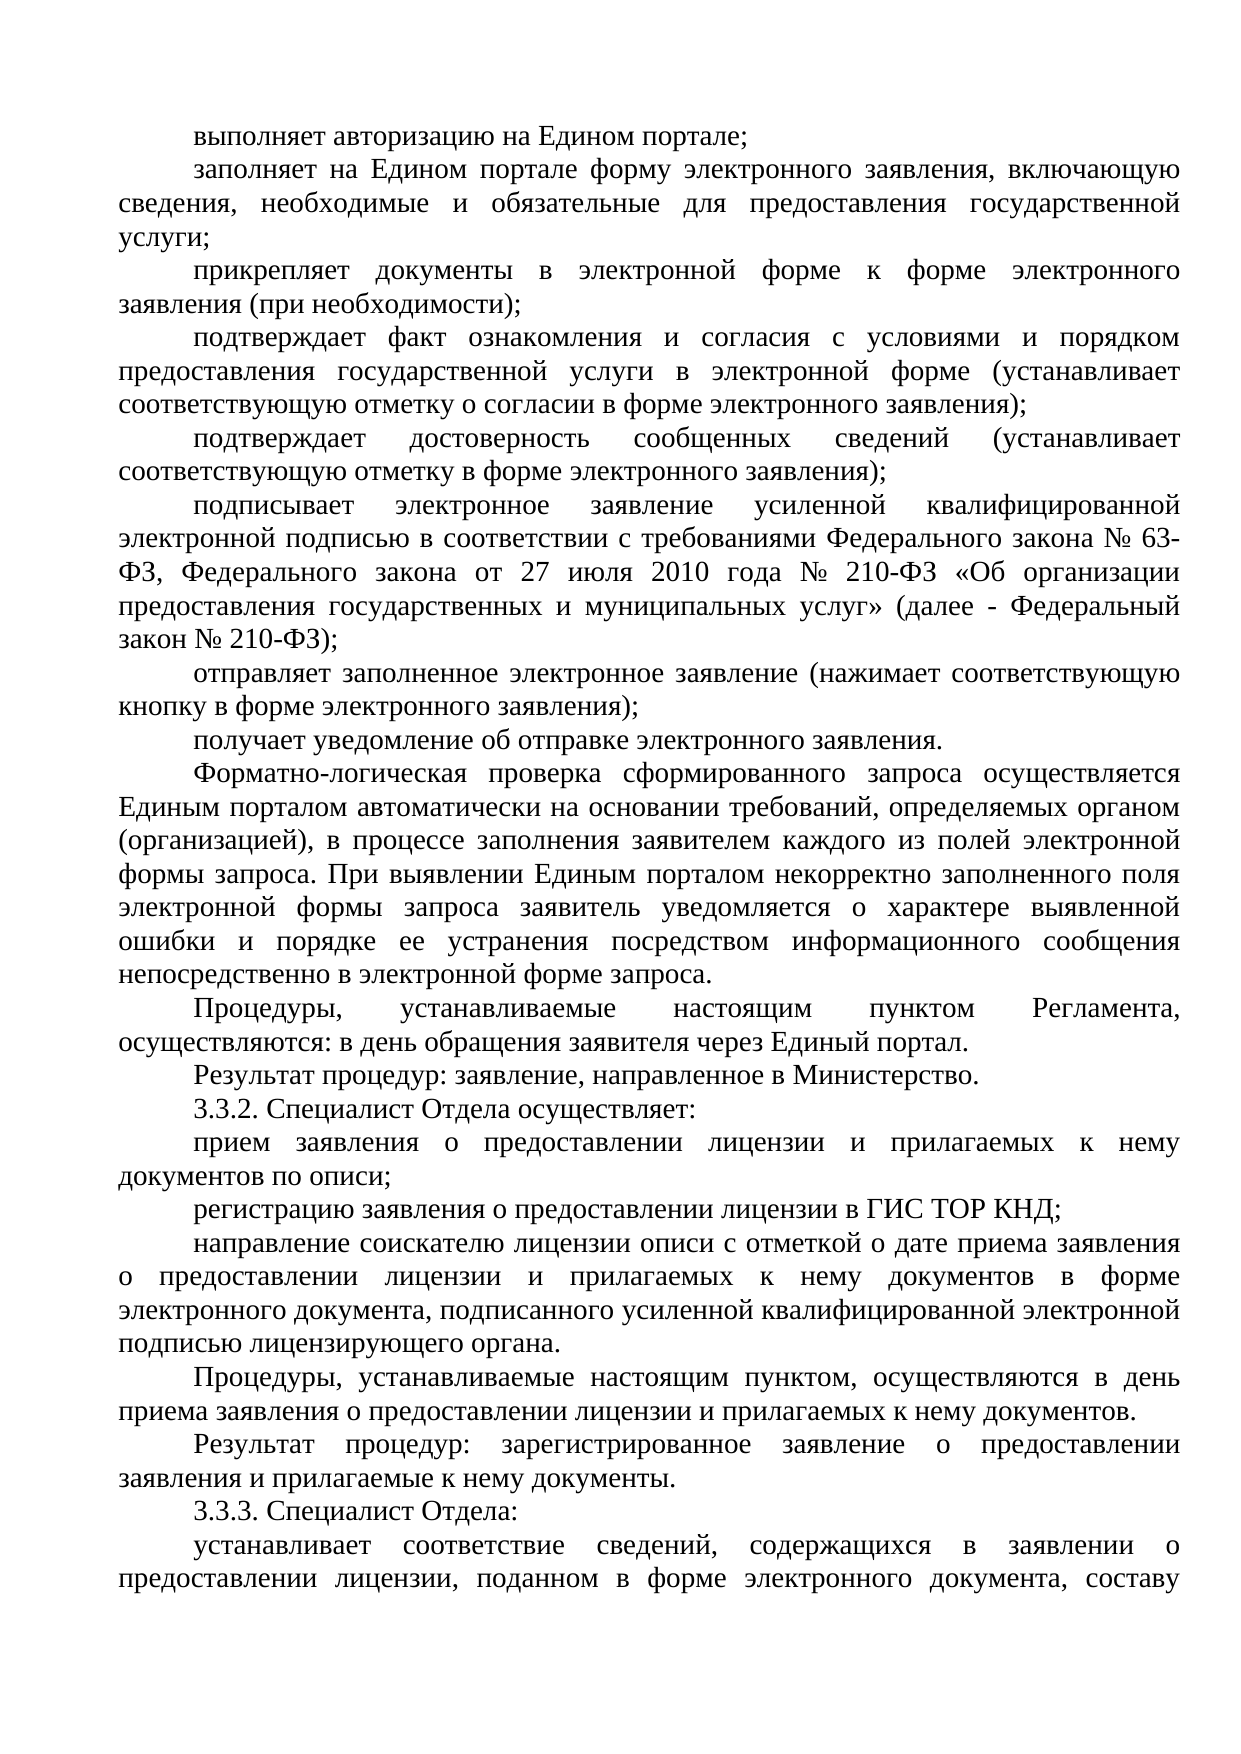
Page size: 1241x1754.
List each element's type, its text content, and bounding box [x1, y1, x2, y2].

text заполняет на Едином портале форму электронного заявления, включающую сведения, необходимые и обязательные для предоставления государственной услуги; [118, 152, 1181, 252]
text прием заявления о предоставлении лицензии и прилагаемых к нему документов по описи; [118, 1124, 1181, 1191]
text Процедуры, устанавливаемые настоящим пунктом, осуществляются в день приема заявления о предоставлении лицензии и прилагаемых к нему документов. [118, 1359, 1181, 1426]
text подтверждает факт ознакомления и согласия с условиями и порядком предоставления государственной услуги в электронной форме (устанавливает соответствующую отметку о согласии в форме электронного заявления); [118, 319, 1181, 420]
text Результат процедур: заявление, направленное в Министерство. [118, 1057, 1181, 1091]
text отправляет заполненное электронное заявление (нажимает соответствующую кнопку в форме электронного заявления); [118, 655, 1181, 722]
text Форматно-логическая проверка сформированного запроса осуществляется Единым порталом автоматически на основании требований, определяемых органом (организацией), в процессе заполнения заявителем каждого из полей электронной формы запроса. При выявлении Единым порталом некорректно заполненного поля электронной формы запроса заявитель уведомляется о характере выявленной ошибки и порядке ее устранения посредством информационного сообщения непосредственно в электронной форме запроса. [118, 755, 1181, 990]
text подписывает электронное заявление усиленной квалифицированной электронной подписью в соответствии с требованиями Федерального закона № 63-ФЗ, Федерального закона от 27 июля 2010 года № 210-ФЗ «Об организации предоставления государственных и муниципальных услуг» (далее - Федеральный закон № 210-ФЗ); [118, 487, 1181, 655]
text 3.3.2. Специалист Отдела осуществляет: [118, 1091, 1181, 1124]
text Процедуры, устанавливаемые настоящим пунктом Регламента, осуществляются: в день обращения заявителя через Единый портал. [118, 990, 1181, 1057]
text подтверждает достоверность сообщенных сведений (устанавливает соответствующую отметку в форме электронного заявления); [118, 420, 1181, 487]
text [118, 1527, 1181, 1594]
text выполняет авторизацию на Едином портале; [118, 118, 1181, 152]
text 3.3.3. Специалист Отдела: [118, 1493, 1181, 1527]
text регистрацию заявления о предоставлении лицензии в ГИС ТОР КНД; [118, 1191, 1181, 1225]
text получает уведомление об отправке электронного заявления. [118, 722, 1181, 755]
text направление соискателю лицензии описи с отметкой о дате приема заявления о предоставлении лицензии и прилагаемых к нему документов в форме электронного документа, подписанного усиленной квалифицированной электронной подписью лицензирующего органа. [118, 1225, 1181, 1359]
text прикрепляет документы в электронной форме к форме электронного заявления (при необходимости); [118, 252, 1181, 319]
text Результат процедур: зарегистрированное заявление о предоставлении заявления и прилагаемые к нему документы. [118, 1426, 1181, 1493]
